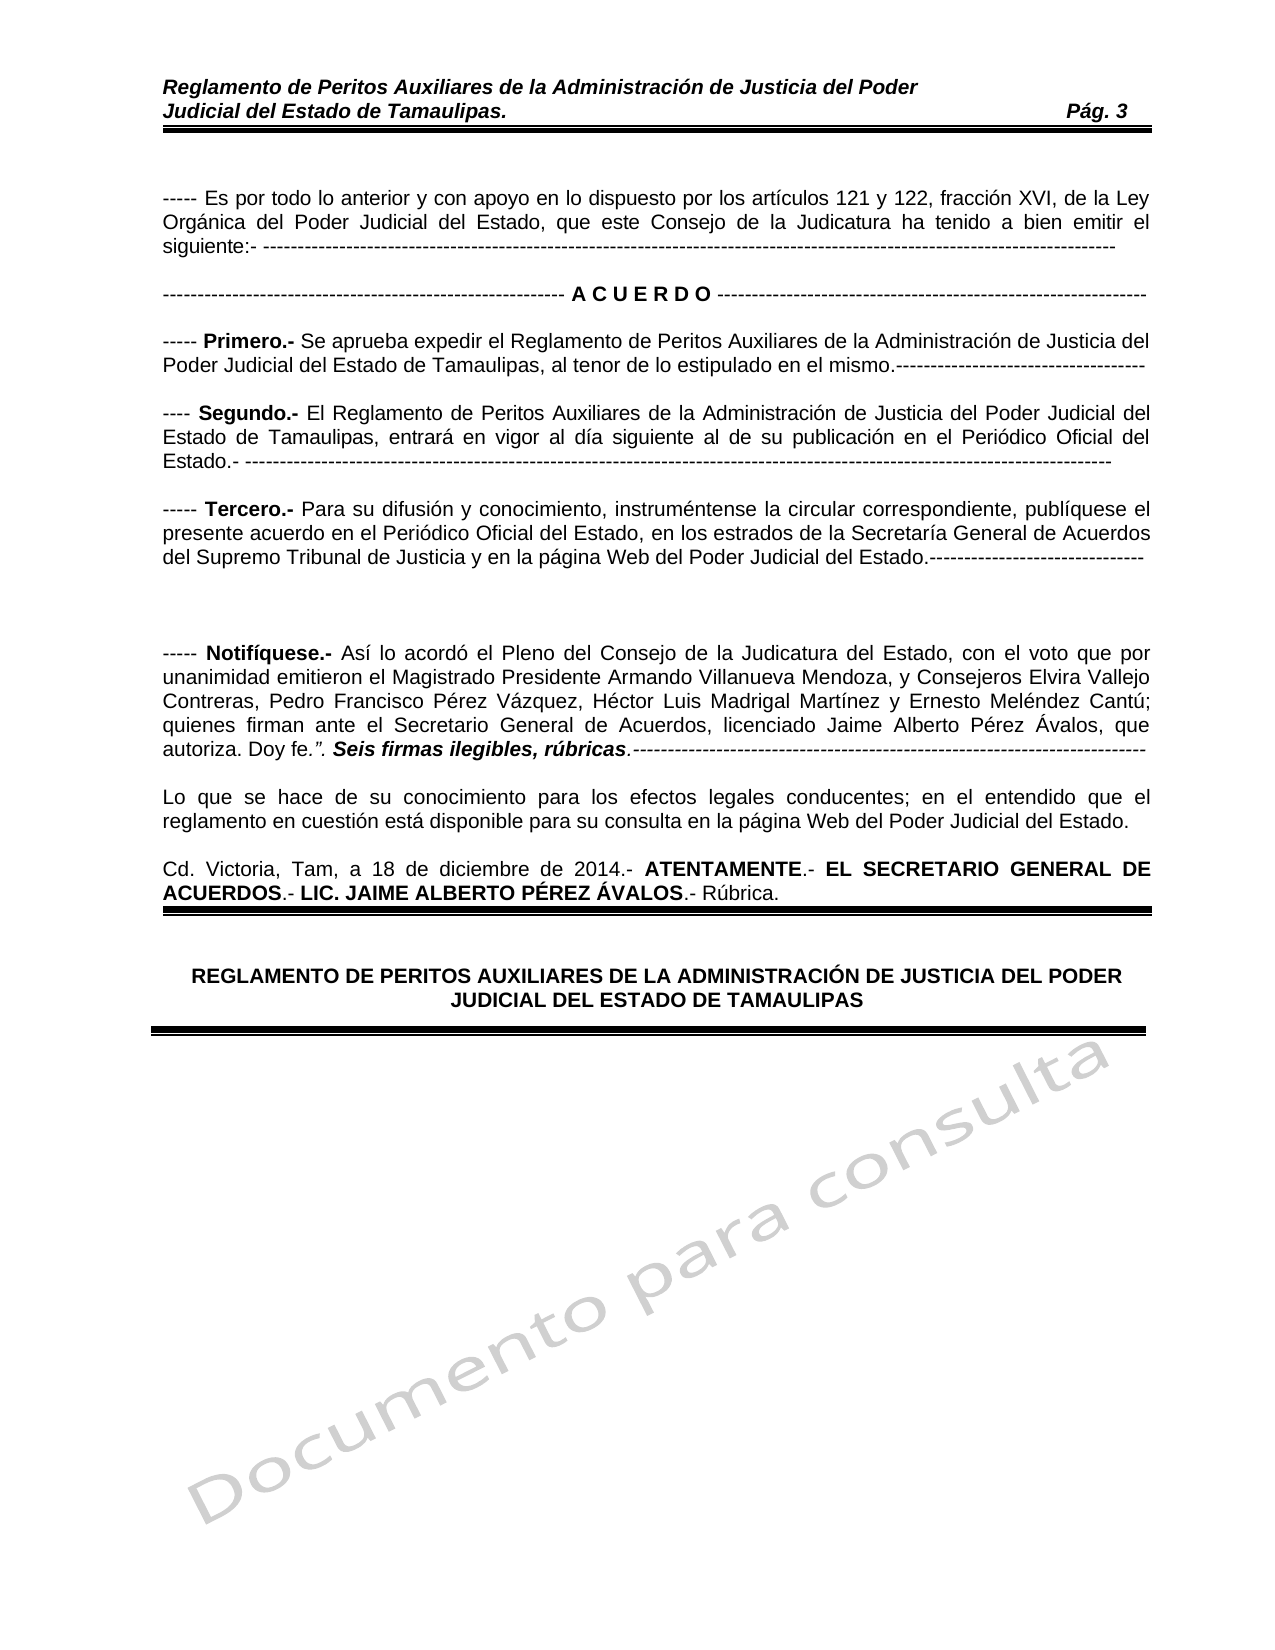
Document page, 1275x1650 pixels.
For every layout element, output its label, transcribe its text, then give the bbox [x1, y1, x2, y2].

text ----- Notifíquese.- Así lo acordó el Pleno del Consejo de la Judicatura del Estado, con el voto que por unanimidad emitieron el Magistrado Presidente Armando Villanueva Mendoza, y Consejeros Elvira Vallejo Contreras, Pedro Francisco Pérez Vázquez, Héctor Luis Madrigal Martínez y Ernesto Meléndez Cantú; quienes firman ante el Secretario General de Acuerdos, licenciado Jaime Alberto Pérez Ávalos, que autoriza. Doy fe.”. Seis firmas ilegibles, rúbricas.-------------------------------------------------------------------------- [162, 641, 1152, 761]
text ----- Primero.- Se aprueba expedir el Reglamento de Peritos Auxiliares de la Administración de Justicia del Poder Judicial del Estado de Tamaulipas, al tenor de lo estipulado en el mismo.------------------------------------ [162, 329, 1152, 377]
text ----- Tercero.- Para su difusión y conocimiento, instruméntense la circular correspondiente, publíquese el presente acuerdo en el Periódico Oficial del Estado, en los estrados de la Secretaría General de Acuerdos del Supremo Tribunal de Justicia y en la página Web del Poder Judicial del Estado.------------------------------- [162, 497, 1152, 569]
text ---- Segundo.- El Reglamento de Peritos Auxiliares de la Administración de Justicia del Poder Judicial del Estado de Tamaulipas, entrará en vigor al día siguiente al de su publicación en el Periódico Oficial del Estado.- ----------------------------------------------------------------------------------------------------------------------------- [162, 401, 1152, 473]
text Lo que se hace de su conocimiento para los efectos legales conducentes; en el entendido que el reglamento en cuestión está disponible para su consulta en la página Web del Poder Judicial del Estado. [162, 784, 1152, 832]
text ----- Es por todo lo anterior y con apoyo en lo dispuesto por los artículos 121 y 122, fracción XVI, de la Ley Orgánica del Poder Judicial del Estado, que este Consejo de la Judicatura ha tenido a bien emitir el siguiente:- --------------------------------------------------------------------------------------------------------------------------- [162, 186, 1152, 257]
text REGLAMENTO DE PERITOS AUXILIARES DE LA ADMINISTRACIÓN DE JUSTICIA DEL PODER JUDICIAL DEL ESTADO DE TAMAULIPAS [162, 964, 1152, 1012]
text ---------------------------------------------------------- A C U E R D O -------------------------------------------------------------- [162, 281, 1152, 305]
text Cd. Victoria, Tam, a 18 de diciembre de 2014.- ATENTAMENTE.- EL SECRETARIO GENERAL DE ACUERDOS.- LIC. JAIME ALBERTO PÉREZ ÁVALOS.- Rúbrica. [162, 856, 1152, 916]
